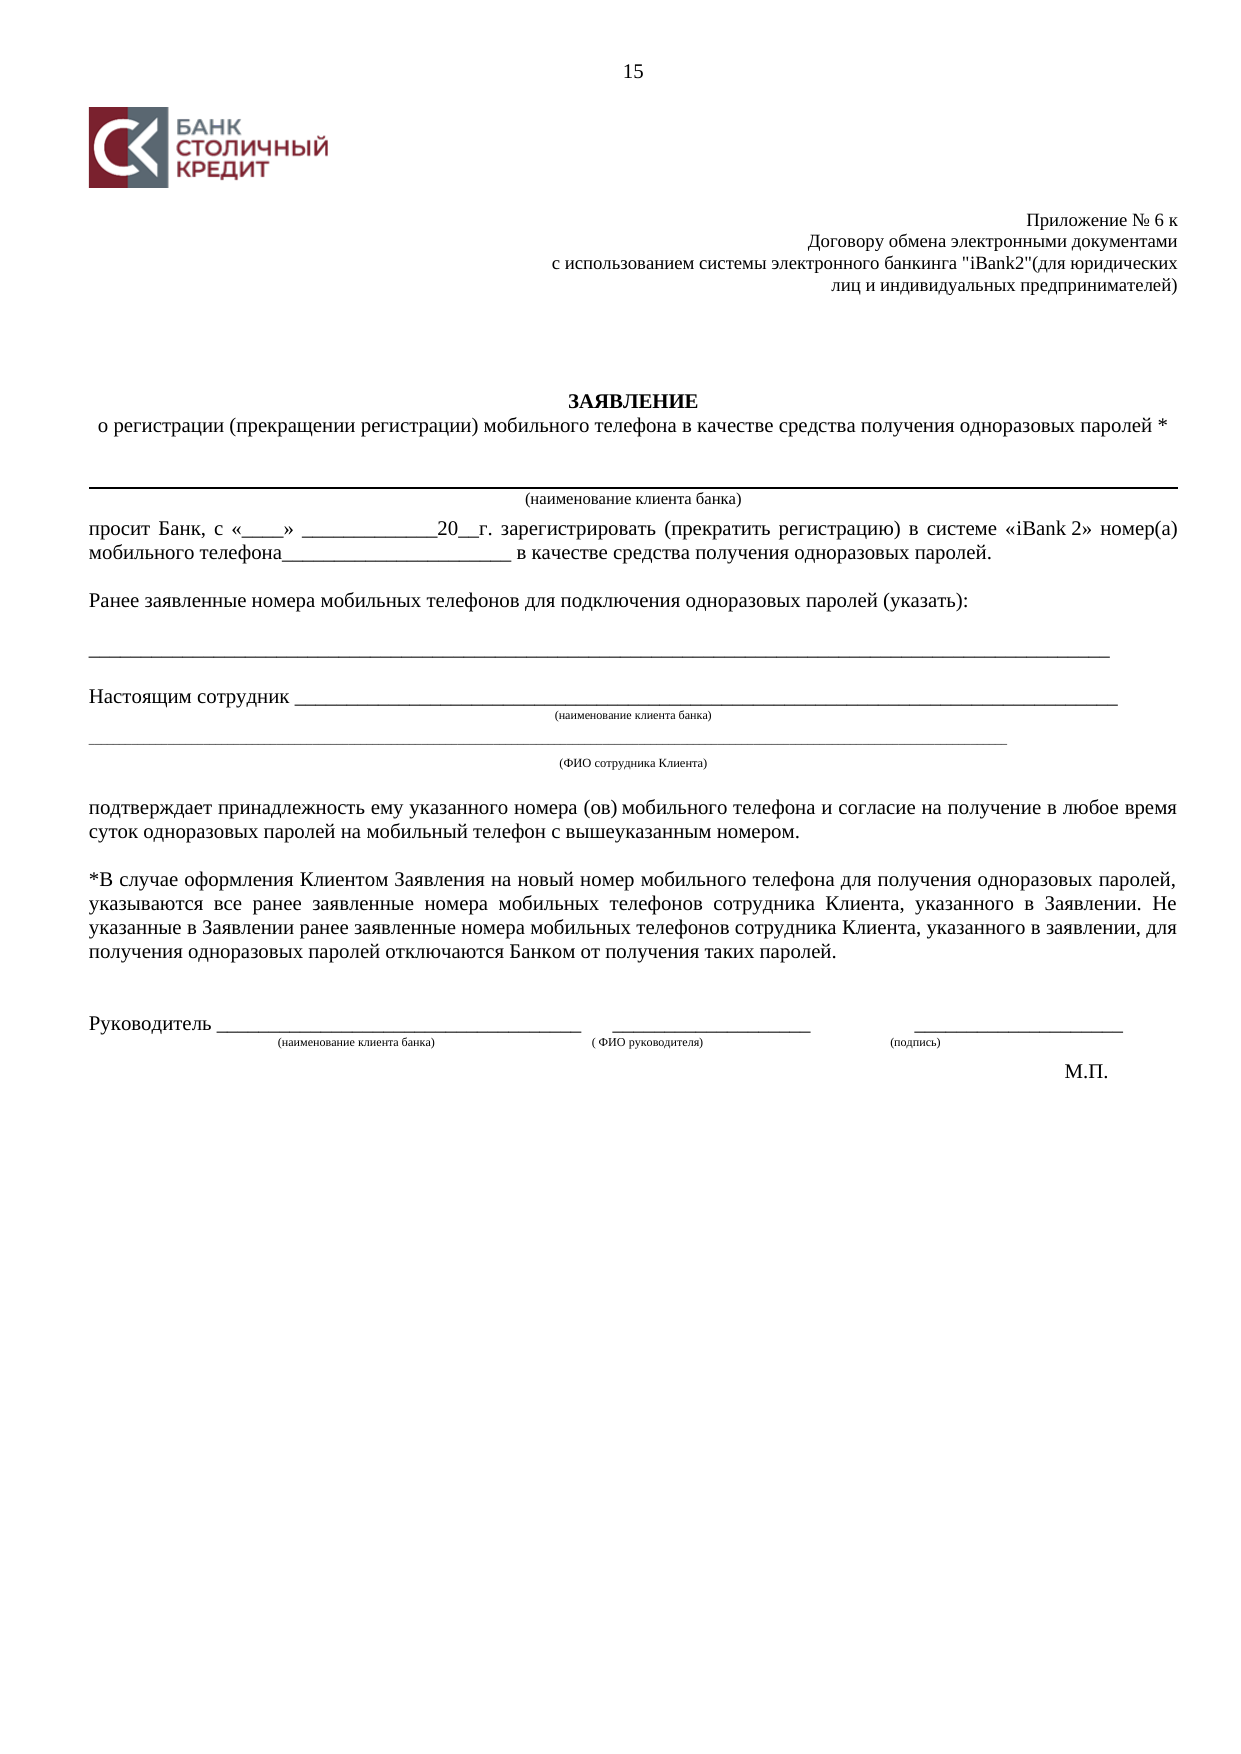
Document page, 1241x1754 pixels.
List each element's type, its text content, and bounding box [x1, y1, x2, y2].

text (ФИО сотрудника Клиента) [89, 756, 1178, 771]
text Руководитель ___________________________________ ___________________ ____________________ [89, 1011, 1178, 1035]
text с использованием системы электронного банкинга "iBank2"(для юридических лиц и индивидуальных предпринимателей) [520, 252, 1178, 295]
text Приложение № 6 к [520, 209, 1178, 230]
text (наименование клиента банка) ( ФИО руководителя) (подпись) [89, 1035, 1178, 1059]
title ЗАЯВЛЕНИЕ [89, 389, 1178, 413]
text о регистрации (прекращении регистрации) мобильного телефона в качестве средства получения одноразовых паролей * [89, 413, 1178, 437]
text __________________________________________________________________________________________________ [89, 636, 1178, 660]
text ________________________________________________________________________________________________________________________________________________________ [89, 732, 1178, 756]
text подтверждает принадлежность ему указанного номера (ов) мобильного телефона и согласие на получение в любое время суток одноразовых паролей на мобильный телефон с вышеуказанным номером. [89, 794, 1178, 843]
text (наименование клиента банка) [89, 489, 1178, 516]
text Настоящим сотрудник _______________________________________________________________________________ [89, 684, 1178, 708]
text Договору обмена электронными документами [520, 230, 1178, 252]
picture [88, 107, 328, 188]
text М.П. [89, 1059, 1178, 1083]
text Ранее заявленные номера мобильных телефонов для подключения одноразовых паролей (указать): [89, 588, 1178, 612]
text *В случае оформления Клиентом Заявления на новый номер мобильного телефона для получения одноразовых паролей, указываются все ранее заявленные номера мобильных телефонов сотрудника Клиента, указанного в Заявлении. Не указанные в Заявлении ранее заявленные номера мобильных телефонов сотрудника Клиента, указанного в заявлении, для получения одноразовых паролей отключаются Банком от получения таких паролей. [89, 867, 1178, 963]
text (наименование клиента банка) [89, 708, 1178, 732]
text просит Банк, с «____» _____________20__г. зарегистрировать (прекратить регистрацию) в системе «iBank 2» номер(а) мобильного телефона______________________ в качестве средства получения одноразовых паролей. [89, 516, 1178, 564]
